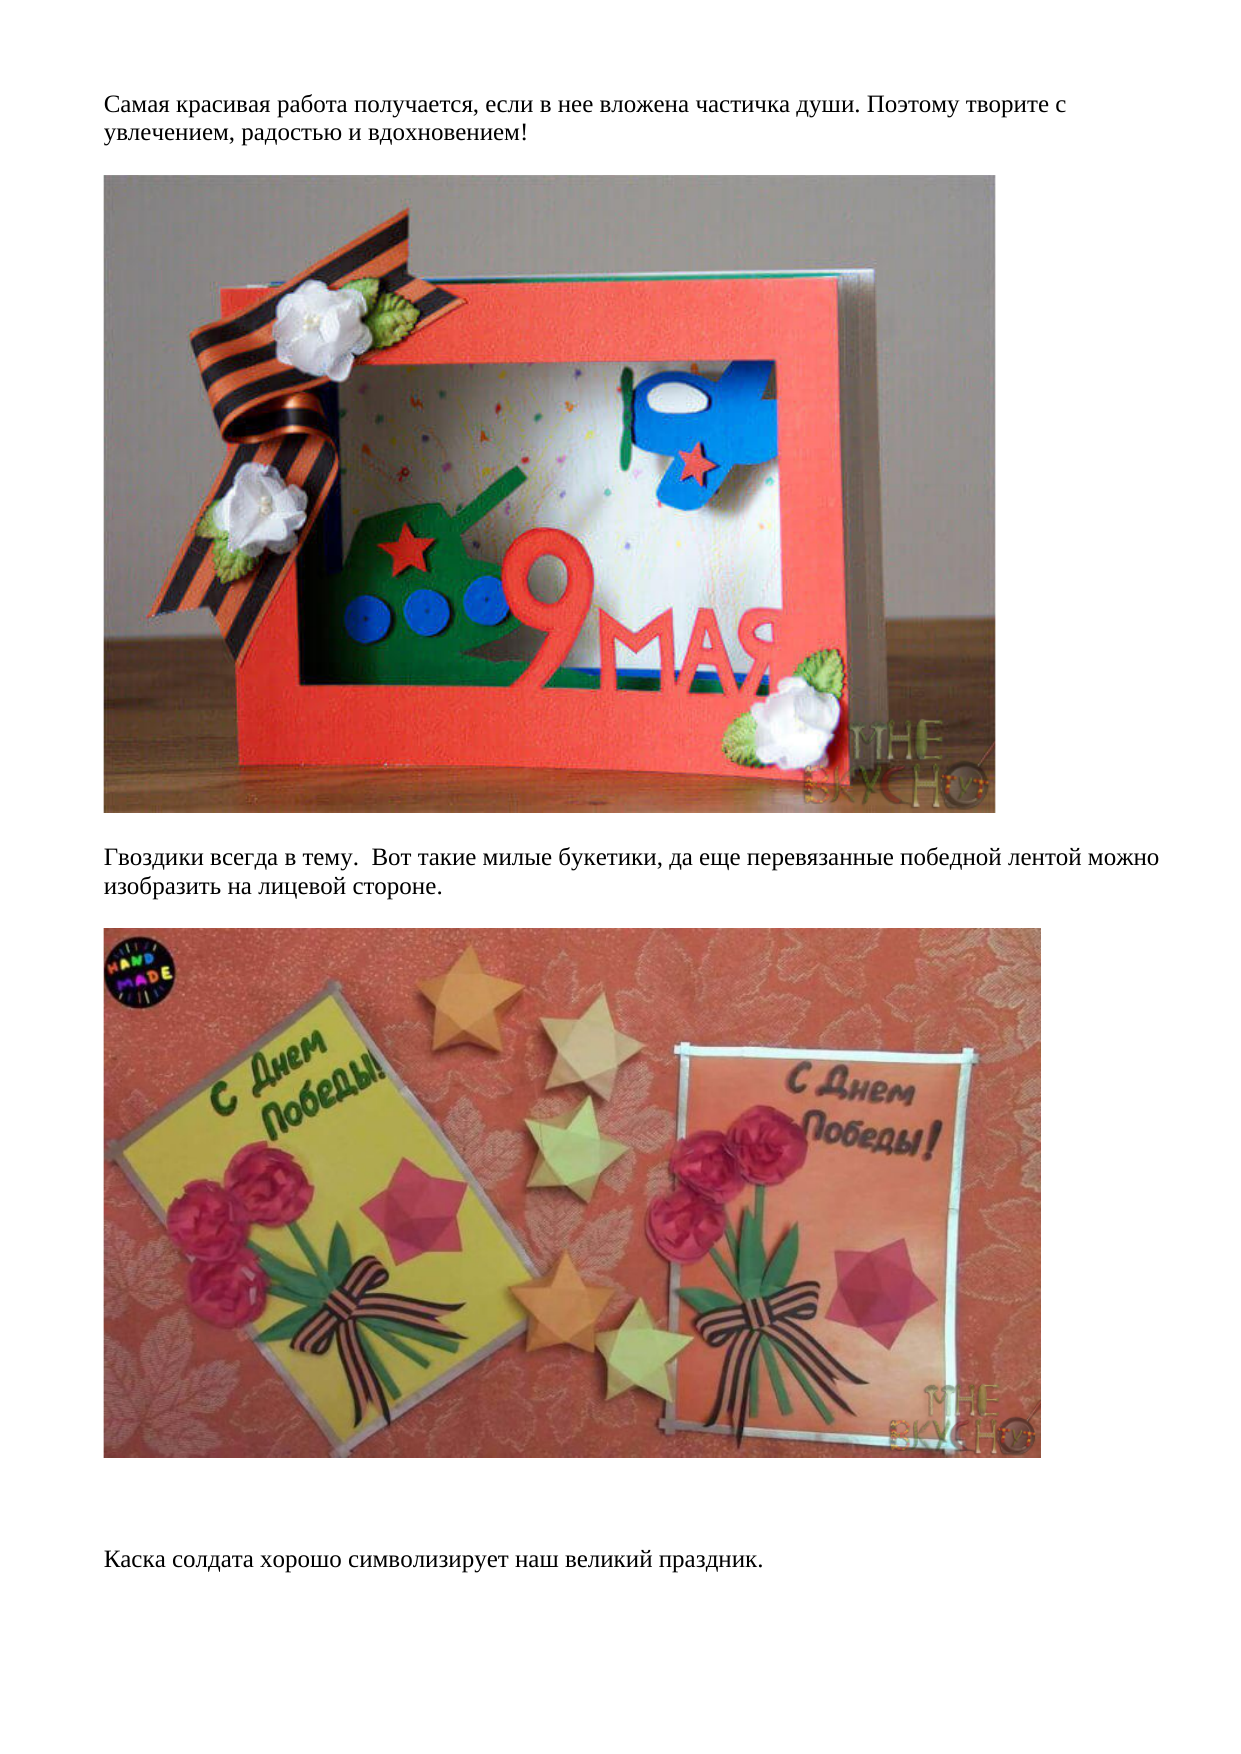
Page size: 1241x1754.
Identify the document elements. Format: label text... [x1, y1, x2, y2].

text Самая красивая работа получается, если в нее вложена частичка души. Поэтому творите с увлечением, радостью и вдохновением! [103, 89, 1167, 146]
text Каска солдата хорошо символизирует наш великий праздник. [103, 1544, 1167, 1573]
text Гвоздики всегда в тему. Вот такие милые букетики, да еще перевязанные победной лентой можно изобразить на лицевой стороне. [103, 842, 1167, 899]
picture [103, 175, 996, 813]
picture [103, 928, 1041, 1458]
